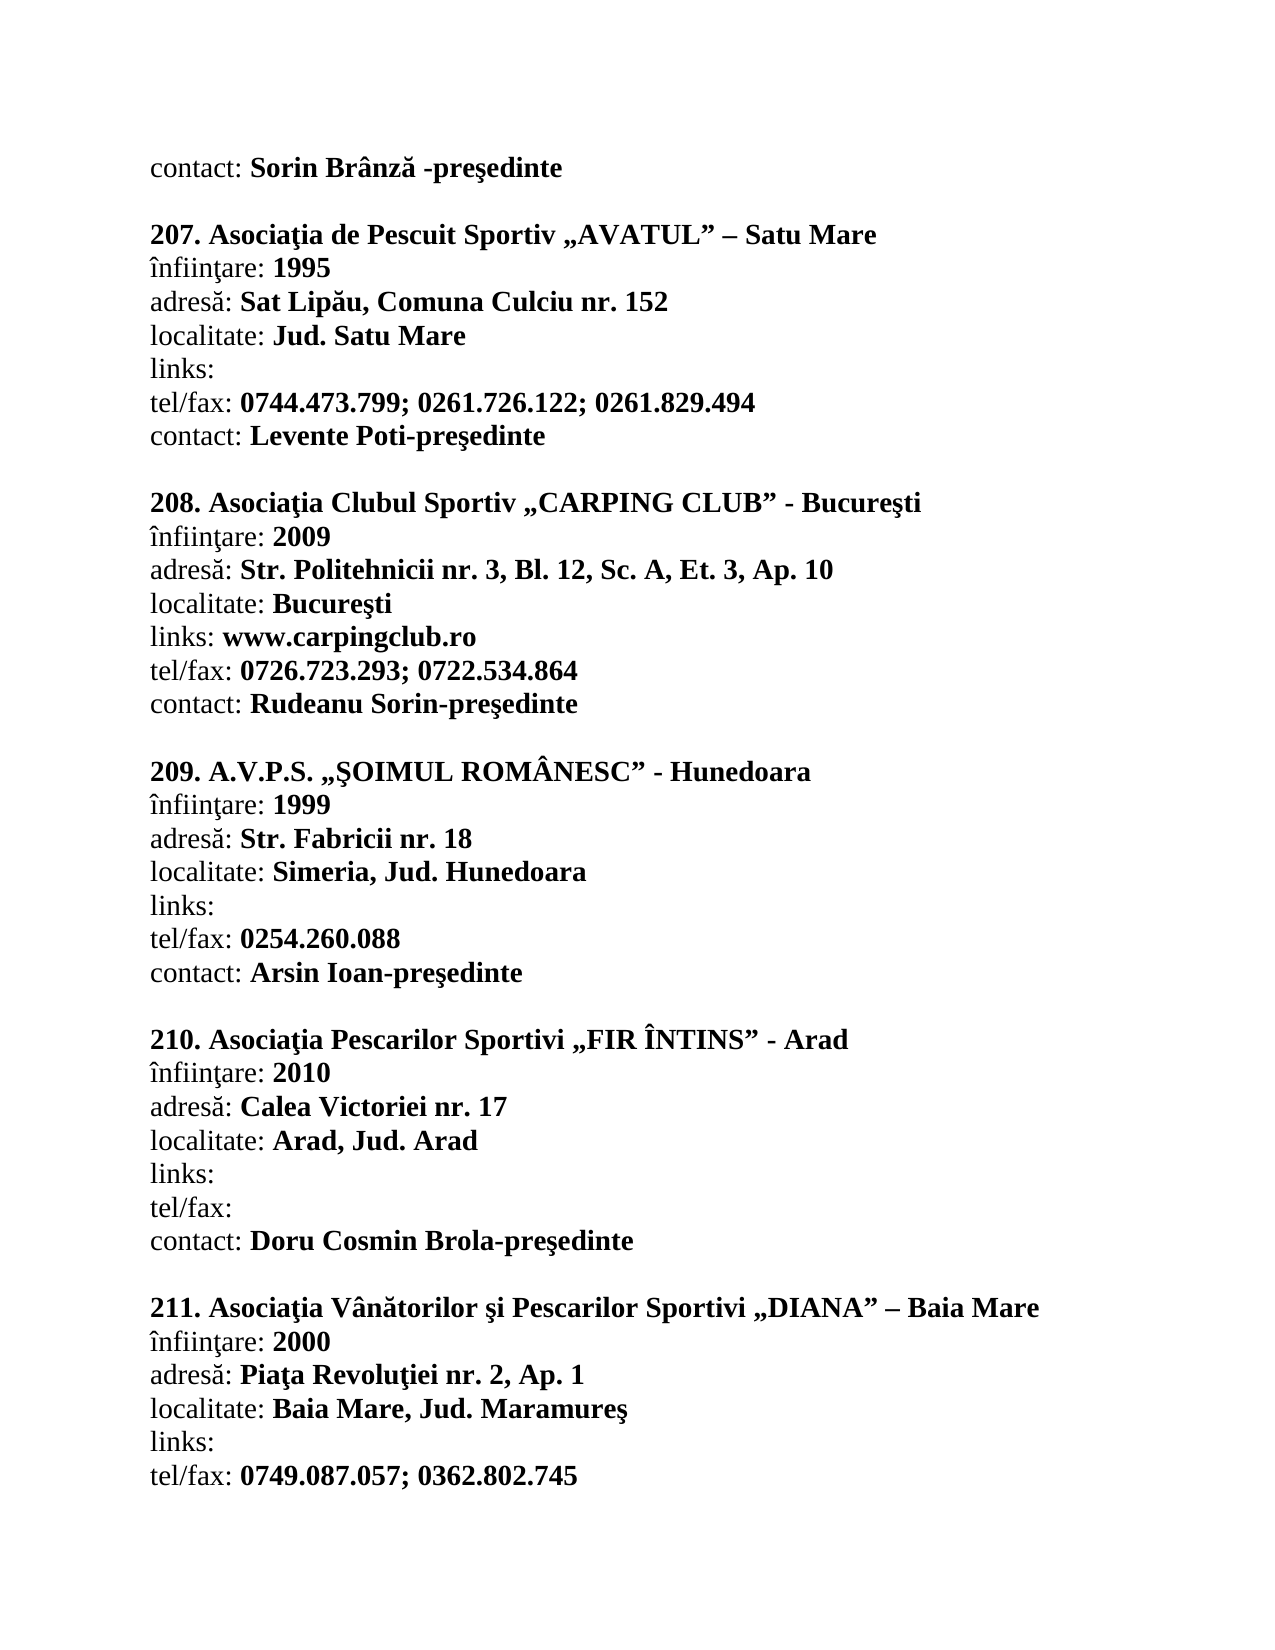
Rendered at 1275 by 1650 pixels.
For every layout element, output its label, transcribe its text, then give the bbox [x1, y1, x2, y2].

text 211. Asociaţia Vânătorilor şi Pescarilor Sportivi „DIANA” – Baia Mare [150, 1290, 1125, 1324]
text adresă: Sat Lipău, Comuna Culciu nr. 152 [150, 284, 1125, 318]
text înfiinţare: 2010 [150, 1056, 1125, 1089]
text localitate: Baia Mare, Jud. Maramureş [150, 1391, 1125, 1424]
text contact: Sorin Brânză -preşedinte [150, 150, 1125, 183]
text adresă: Calea Victoriei nr. 17 [150, 1089, 1125, 1123]
text 209. A.V.P.S. „ŞOIMUL ROMÂNESC” - Hunedoara [150, 754, 1125, 787]
text adresă: Piaţa Revoluţiei nr. 2, Ap. 1 [150, 1357, 1125, 1391]
text înfiinţare: 1999 [150, 787, 1125, 821]
text links: [150, 351, 1125, 385]
text localitate: Bucureşti [150, 586, 1125, 619]
text links: [150, 1424, 1125, 1458]
text înfiinţare: 2009 [150, 519, 1125, 552]
text links: [150, 888, 1125, 921]
text înfiinţare: 1995 [150, 251, 1125, 284]
text localitate: Simeria, Jud. Hunedoara [150, 854, 1125, 888]
text links: www.carpingclub.ro [150, 619, 1125, 653]
text contact: Arsin Ioan-preşedinte [150, 955, 1125, 988]
text tel/fax: 0744.473.799; 0261.726.122; 0261.829.494 [150, 385, 1125, 418]
text links: [150, 1156, 1125, 1190]
text tel/fax: 0726.723.293; 0722.534.864 [150, 653, 1125, 687]
text localitate: Arad, Jud. Arad [150, 1123, 1125, 1156]
text înfiinţare: 2000 [150, 1324, 1125, 1357]
text adresă: Str. Politehnicii nr. 3, Bl. 12, Sc. A, Et. 3, Ap. 10 [150, 552, 1125, 586]
text 210. Asociaţia Pescarilor Sportivi „FIR ÎNTINS” - Arad [150, 1022, 1125, 1056]
text 207. Asociaţia de Pescuit Sportiv „AVATUL” – Satu Mare [150, 217, 1125, 251]
text adresă: Str. Fabricii nr. 18 [150, 821, 1125, 854]
text contact: Rudeanu Sorin-preşedinte [150, 687, 1125, 720]
text contact: Doru Cosmin Brola-preşedinte [150, 1223, 1125, 1257]
text tel/fax: 0254.260.088 [150, 921, 1125, 955]
text 208. Asociaţia Clubul Sportiv „CARPING CLUB” - Bucureşti [150, 485, 1125, 519]
text contact: Levente Poti-preşedinte [150, 418, 1125, 452]
text localitate: Jud. Satu Mare [150, 318, 1125, 351]
text tel/fax: 0749.087.057; 0362.802.745 [150, 1458, 1125, 1492]
text tel/fax: [150, 1190, 1125, 1223]
